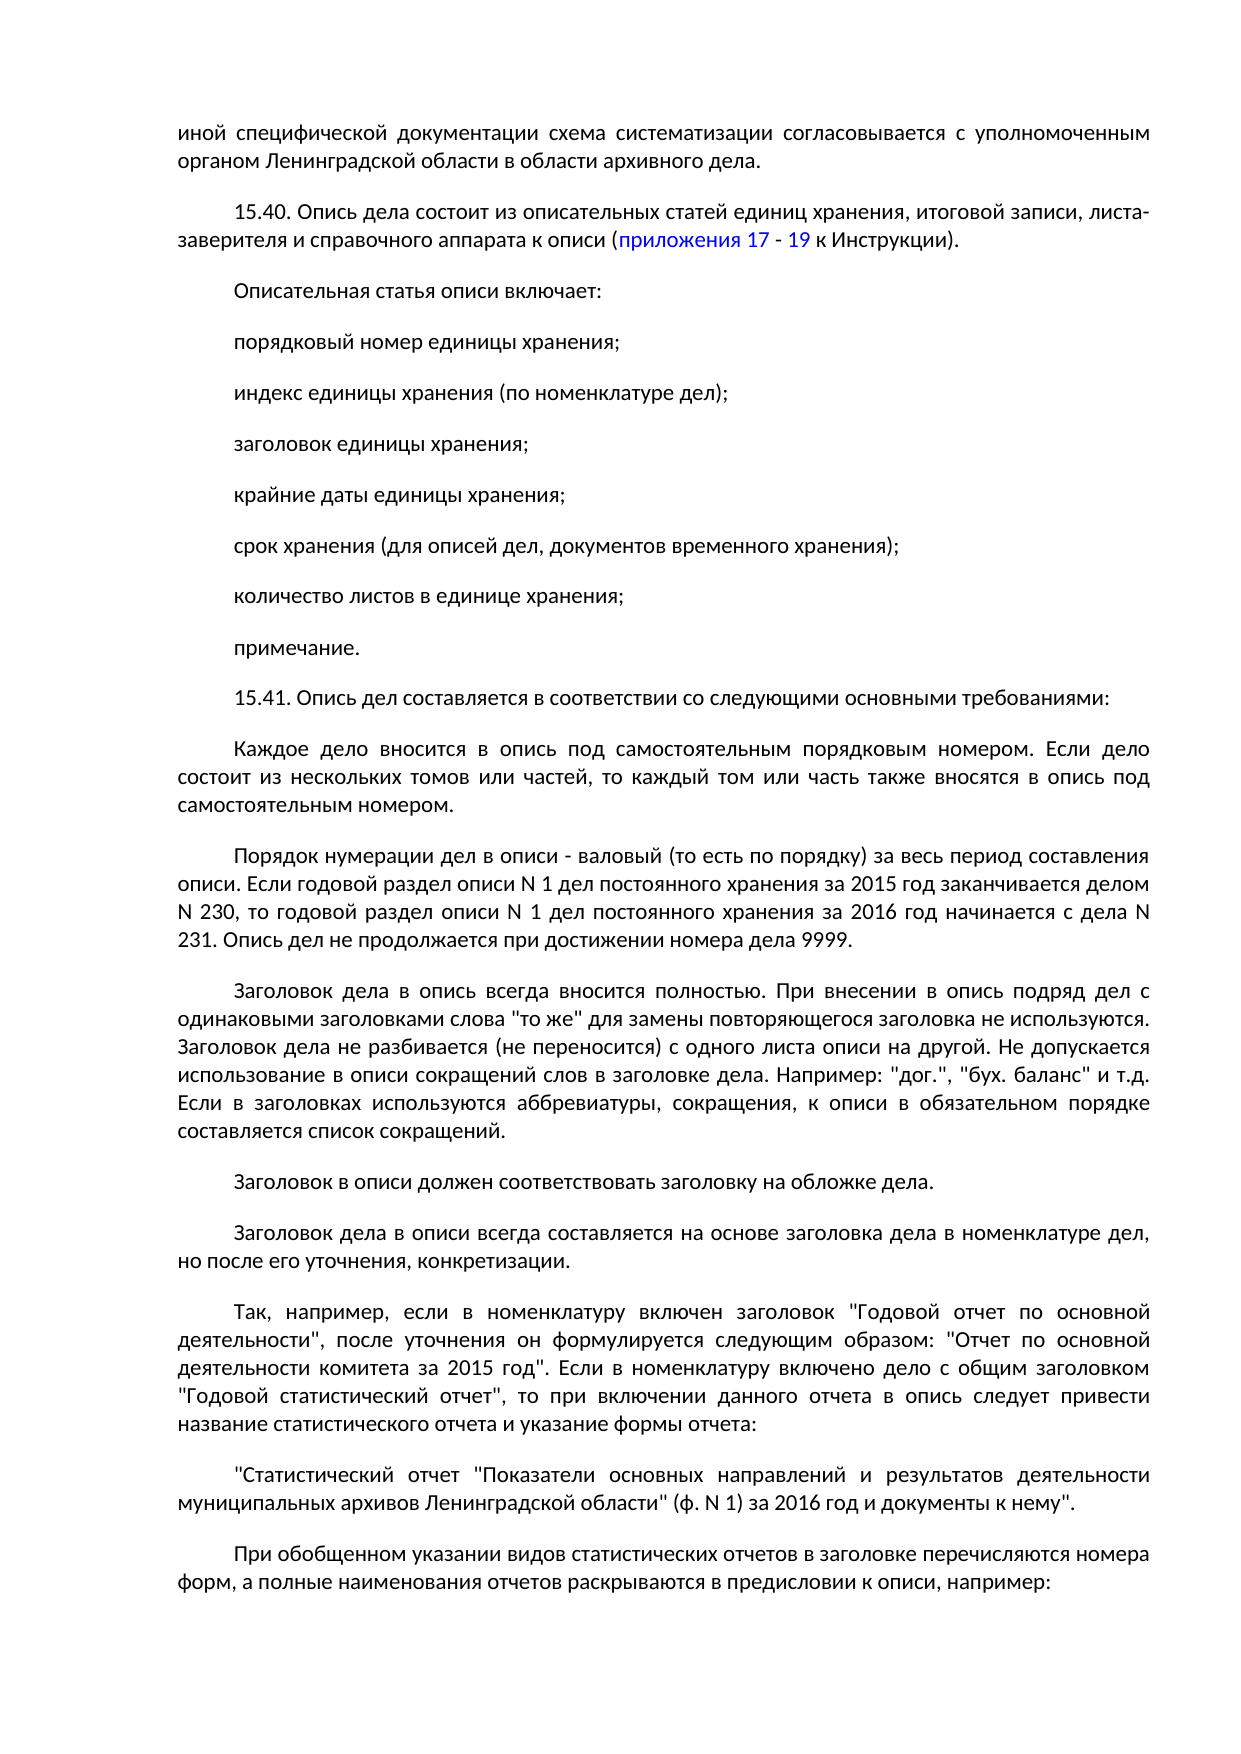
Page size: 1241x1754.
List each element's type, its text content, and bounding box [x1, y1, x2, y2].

text крайние даты единицы хранения; [177, 480, 1152, 508]
text 15.40. Опись дела состоит из описательных статей единиц хранения, итоговой записи, листа-заверителя и справочного аппарата к описи (приложения 17 - 19 к Инструкции). [177, 197, 1152, 253]
text Заголовок дела в опись всегда вносится полностью. При внесении в опись подряд дел с одинаковыми заголовками слова "то же" для замены повторяющегося заголовка не используются. Заголовок дела не разбивается (не переносится) с одного листа описи на другой. Не допускается использование в описи сокращений слов в заголовке дела. Например: "дог.", "бух. баланс" и т.д. Если в заголовках используются аббревиатуры, сокращения, к описи в обязательном порядке составляется список сокращений. [177, 976, 1152, 1144]
text количество листов в единице хранения; [177, 582, 1152, 610]
text порядковый номер единицы хранения; [177, 327, 1152, 355]
text срок хранения (для описей дел, документов временного хранения); [177, 531, 1152, 559]
text При обобщенном указании видов статистических отчетов в заголовке перечисляются номера форм, а полные наименования отчетов раскрываются в предисловии к описи, например: [177, 1539, 1152, 1595]
text заголовок единицы хранения; [177, 429, 1152, 457]
text Заголовок в описи должен соответствовать заголовку на обложке дела. [177, 1167, 1152, 1196]
text Заголовок дела в описи всегда составляется на основе заголовка дела в номенклатуре дел, но после его уточнения, конкретизации. [177, 1218, 1152, 1274]
text "Статистический отчет "Показатели основных направлений и результатов деятельности муниципальных архивов Ленинградской области" (ф. N 1) за 2016 год и документы к нему". [177, 1460, 1152, 1516]
text индекс единицы хранения (по номенклатуре дел); [177, 378, 1152, 406]
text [177, 118, 1152, 174]
text Порядок нумерации дел в описи - валовый (то есть по порядку) за весь период составления описи. Если годовой раздел описи N 1 дел постоянного хранения за 2015 год заканчивается делом N 230, то годовой раздел описи N 1 дел постоянного хранения за 2016 год начинается с дела N 231. Опись дел не продолжается при достижении номера дела 9999. [177, 841, 1152, 953]
text 15.41. Опись дел составляется в соответствии со следующими основными требованиями: [177, 683, 1152, 712]
text Каждое дело вносится в опись под самостоятельным порядковым номером. Если дело состоит из нескольких томов или частей, то каждый том или часть также вносятся в опись под самостоятельным номером. [177, 734, 1152, 818]
text Так, например, если в номенклатуру включен заголовок "Годовой отчет по основной деятельности", после уточнения он формулируется следующим образом: "Отчет по основной деятельности комитета за 2015 год". Если в номенклатуру включено дело с общим заголовком "Годовой статистический отчет", то при включении данного отчета в опись следует привести название статистического отчета и указание формы отчета: [177, 1297, 1152, 1437]
text примечание. [177, 633, 1152, 661]
text Описательная статья описи включает: [177, 276, 1152, 304]
